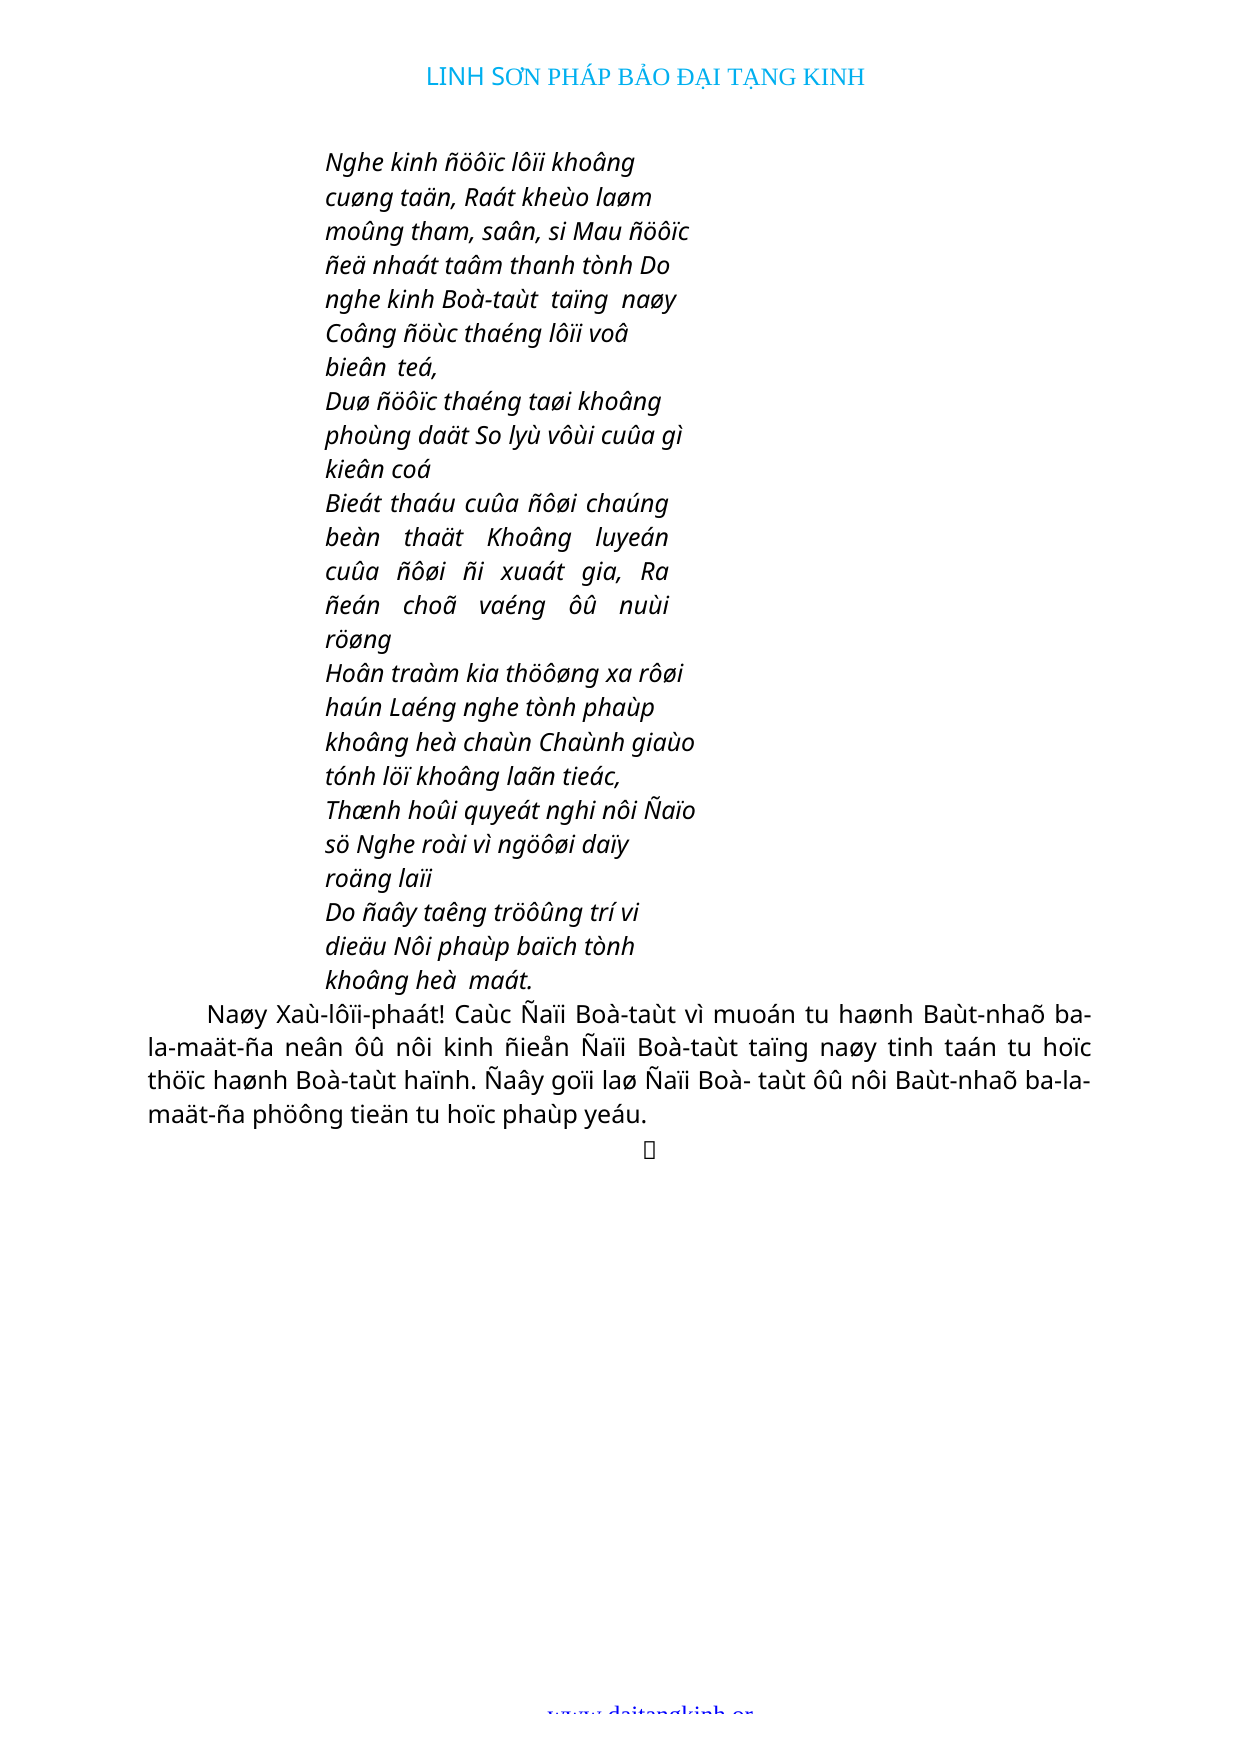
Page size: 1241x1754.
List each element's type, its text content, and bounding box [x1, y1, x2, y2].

text Naøy Xaù-lôïi-phaát! Caùc Ñaïi Boà-taùt vì muoán tu haønh Baùt-nhaõ ba-la-maät-ña neân ôû nôi kinh ñieån Ñaïi Boà-taùt taïng naøy tinh taán tu hoïc thöïc haønh Boà-taùt haïnh. Ñaây goïi laø Ñaïi Boà- taùt ôû nôi Baùt-nhaõ ba-la-maät-ña phöông tieän tu hoïc phaùp yeáu. [147, 997, 1093, 1130]
text Bieát thaáu cuûa ñôøi chaúng beàn thaät Khoâng luyeán cuûa ñôøi ñi xuaát gia, Ra ñeán choã vaéng ôû nuùi röøng [325, 486, 669, 656]
text  [194, 1133, 1105, 1167]
text Nghe kinh ñöôïc lôïi khoâng cuøng taän, Raát kheùo laøm moûng tham, saân, si Mau ñöôïc ñeä nhaát taâm thanh tònh Do nghe kinh Boà-taùt taïng naøy Coâng ñöùc thaéng lôïi voâ bieân teá, [325, 145, 693, 383]
text Do ñaây taêng tröôûng trí vi dieäu Nôi phaùp baïch tònh khoâng heà maát. [325, 894, 680, 997]
text Duø ñöôïc thaéng taøi khoâng phoùng daät So lyù vôùi cuûa gì kieân coá [325, 383, 698, 486]
text Hoân traàm kia thöôøng xa rôøi haún Laéng nghe tònh phaùp khoâng heà chaùn Chaùnh giaùo tónh löï khoâng laãn tieác, Thænh hoûi quyeát nghi nôi Ñaïo sö Nghe roài vì ngöôøi daïy roäng laïi [325, 656, 698, 894]
